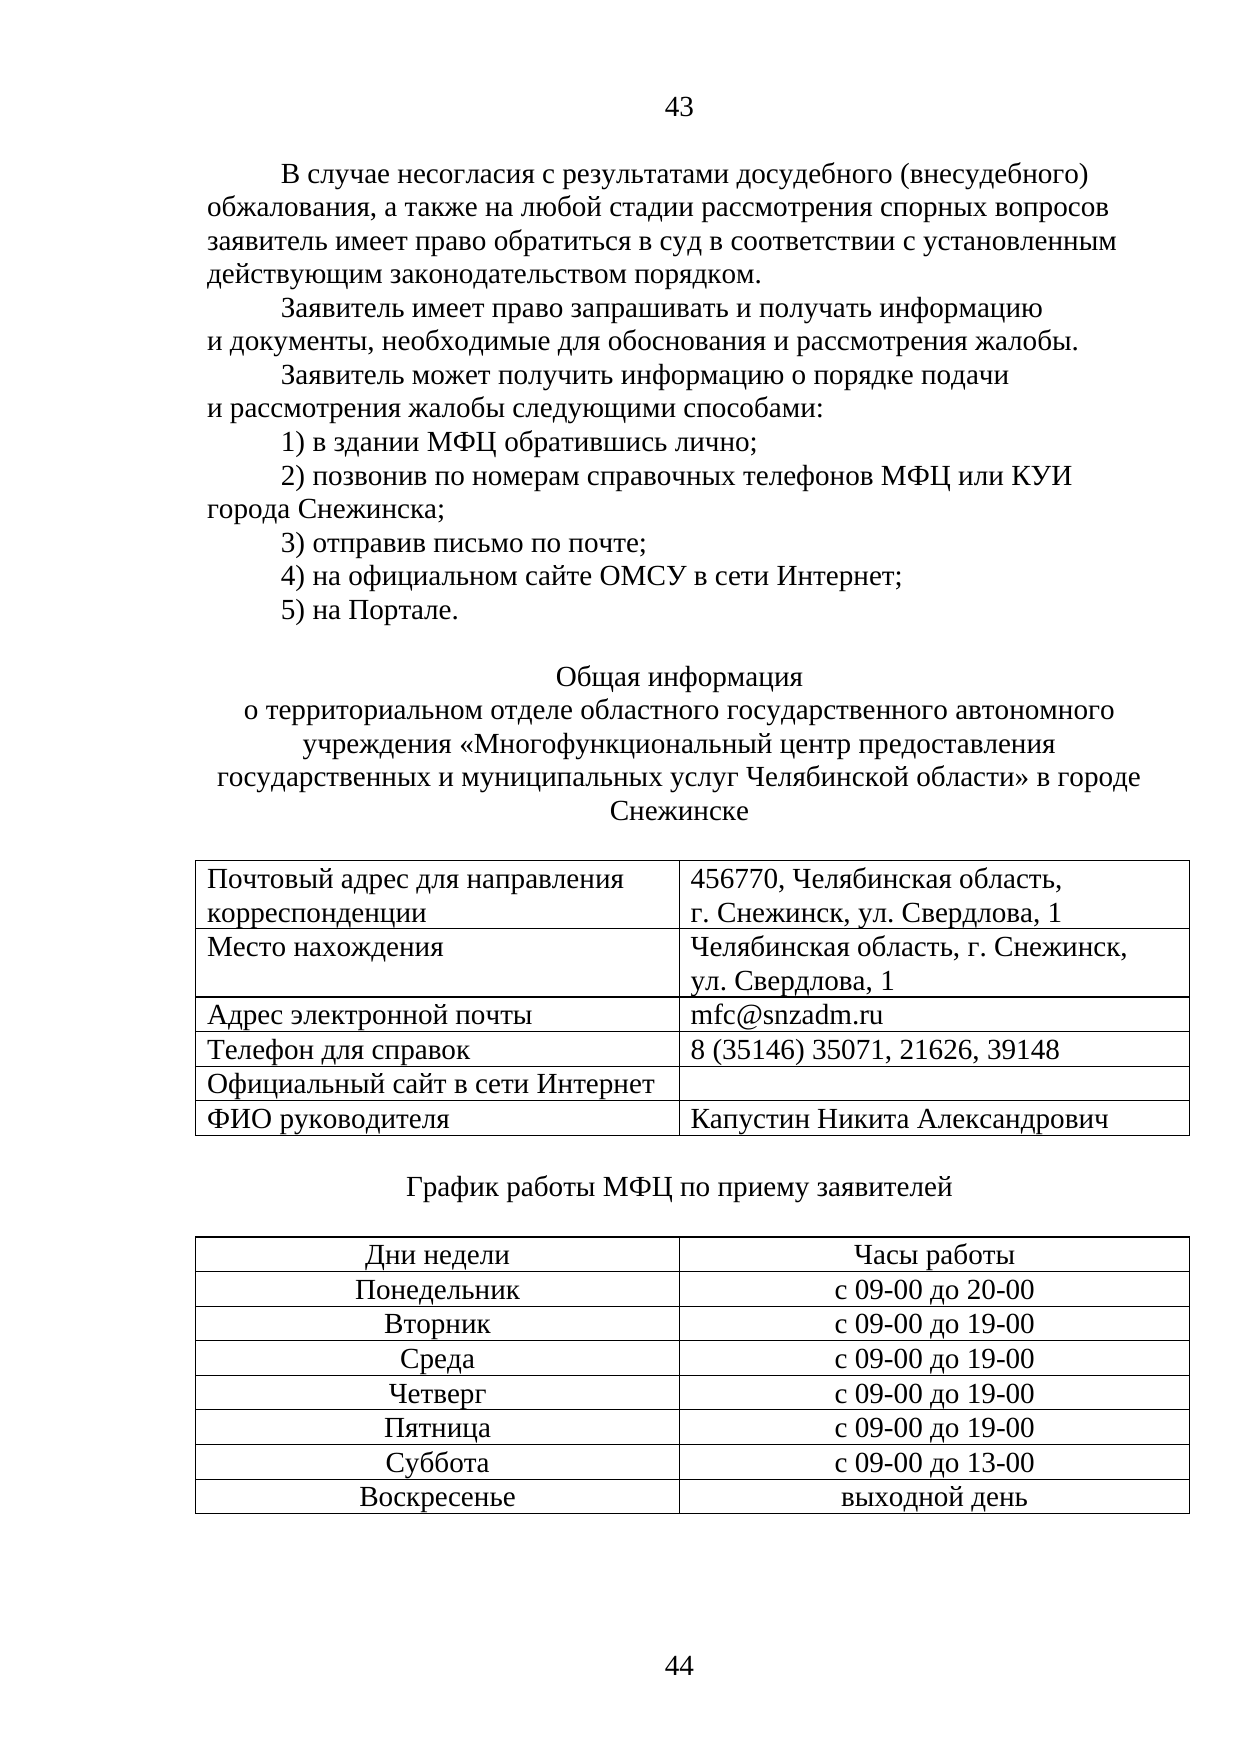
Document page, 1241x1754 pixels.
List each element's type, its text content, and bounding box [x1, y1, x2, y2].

table_header 456770, Челябинская область, г. Снежинск, ул. Свердлова, 1 [680, 861, 1189, 928]
table_cell Адрес электронной почты [196, 998, 679, 1031]
table_cell Вторник [196, 1307, 679, 1340]
table_cell с 09-00 до 19-00 [680, 1307, 1189, 1340]
table_cell Четверг [196, 1376, 679, 1409]
text Заявитель имеет право запрашивать и получать информацию [207, 290, 1152, 323]
table_header Дни недели [196, 1238, 679, 1271]
table_cell Среда [196, 1341, 679, 1375]
table_header Почтовый адрес для направления корреспонденции [196, 861, 679, 928]
table_cell с 09-00 до 19-00 [680, 1410, 1189, 1444]
table_cell с 09-00 до 20-00 [680, 1272, 1189, 1306]
table_cell [680, 1067, 1189, 1100]
table_cell с 09-00 до 19-00 [680, 1341, 1189, 1375]
list на Портале. [207, 592, 1152, 625]
table_cell Пятница [196, 1410, 679, 1444]
list позвонив по номерам справочных телефонов МФЦ или КУИ города Снежинска; [207, 458, 1152, 525]
table_cell Челябинская область, г. Снежинск, ул. Свердлова, 1 [680, 929, 1189, 996]
list в здании МФЦ обратившись лично; [207, 424, 1152, 458]
table_cell Официальный сайт в сети Интернет [196, 1067, 679, 1100]
table_cell 8 (35146) 35071, 21626, 39148 [680, 1032, 1189, 1066]
text и рассмотрения жалобы следующими способами: [207, 391, 1152, 424]
table_cell mfc@snzadm.ru [680, 998, 1189, 1031]
table_cell Суббота [196, 1445, 679, 1478]
table_cell ФИО руководителя [196, 1101, 679, 1135]
table_cell выходной день [680, 1480, 1189, 1513]
text В случае несогласия с результатами досудебного (внесудебного) обжалования, а также на любой стадии рассмотрения спорных вопросов заявитель имеет право обратиться в суд в соответствии с установленным действующим законодательством порядком. [207, 156, 1152, 290]
list отправив письмо по почте; [207, 525, 1152, 558]
text 44 [207, 1648, 1152, 1682]
text Общая информация [207, 659, 1152, 692]
text о территориальном отделе областного государственного автономного учреждения «Многофункциональный центр предоставления государственных и муниципальных услуг Челябинской области» в городе Снежинске [207, 692, 1152, 827]
text и документы, необходимые для обоснования и рассмотрения жалобы. [207, 323, 1152, 357]
table_cell Капустин Никита Александрович [680, 1101, 1189, 1135]
table_cell Понедельник [196, 1272, 679, 1306]
table_cell с 09-00 до 19-00 [680, 1376, 1189, 1409]
text Заявитель может получить информацию о порядке подачи [207, 357, 1152, 391]
table_cell Телефон для справок [196, 1032, 679, 1066]
list на официальном сайте ОМСУ в сети Интернет; [207, 558, 1152, 592]
table_cell с 09-00 до 13-00 [680, 1445, 1189, 1478]
table_header Часы работы [680, 1238, 1189, 1271]
text График работы МФЦ по приему заявителей [207, 1169, 1152, 1203]
text 43 [207, 89, 1152, 122]
table_cell Место нахождения [196, 929, 679, 996]
table_cell Воскресенье [196, 1480, 679, 1513]
